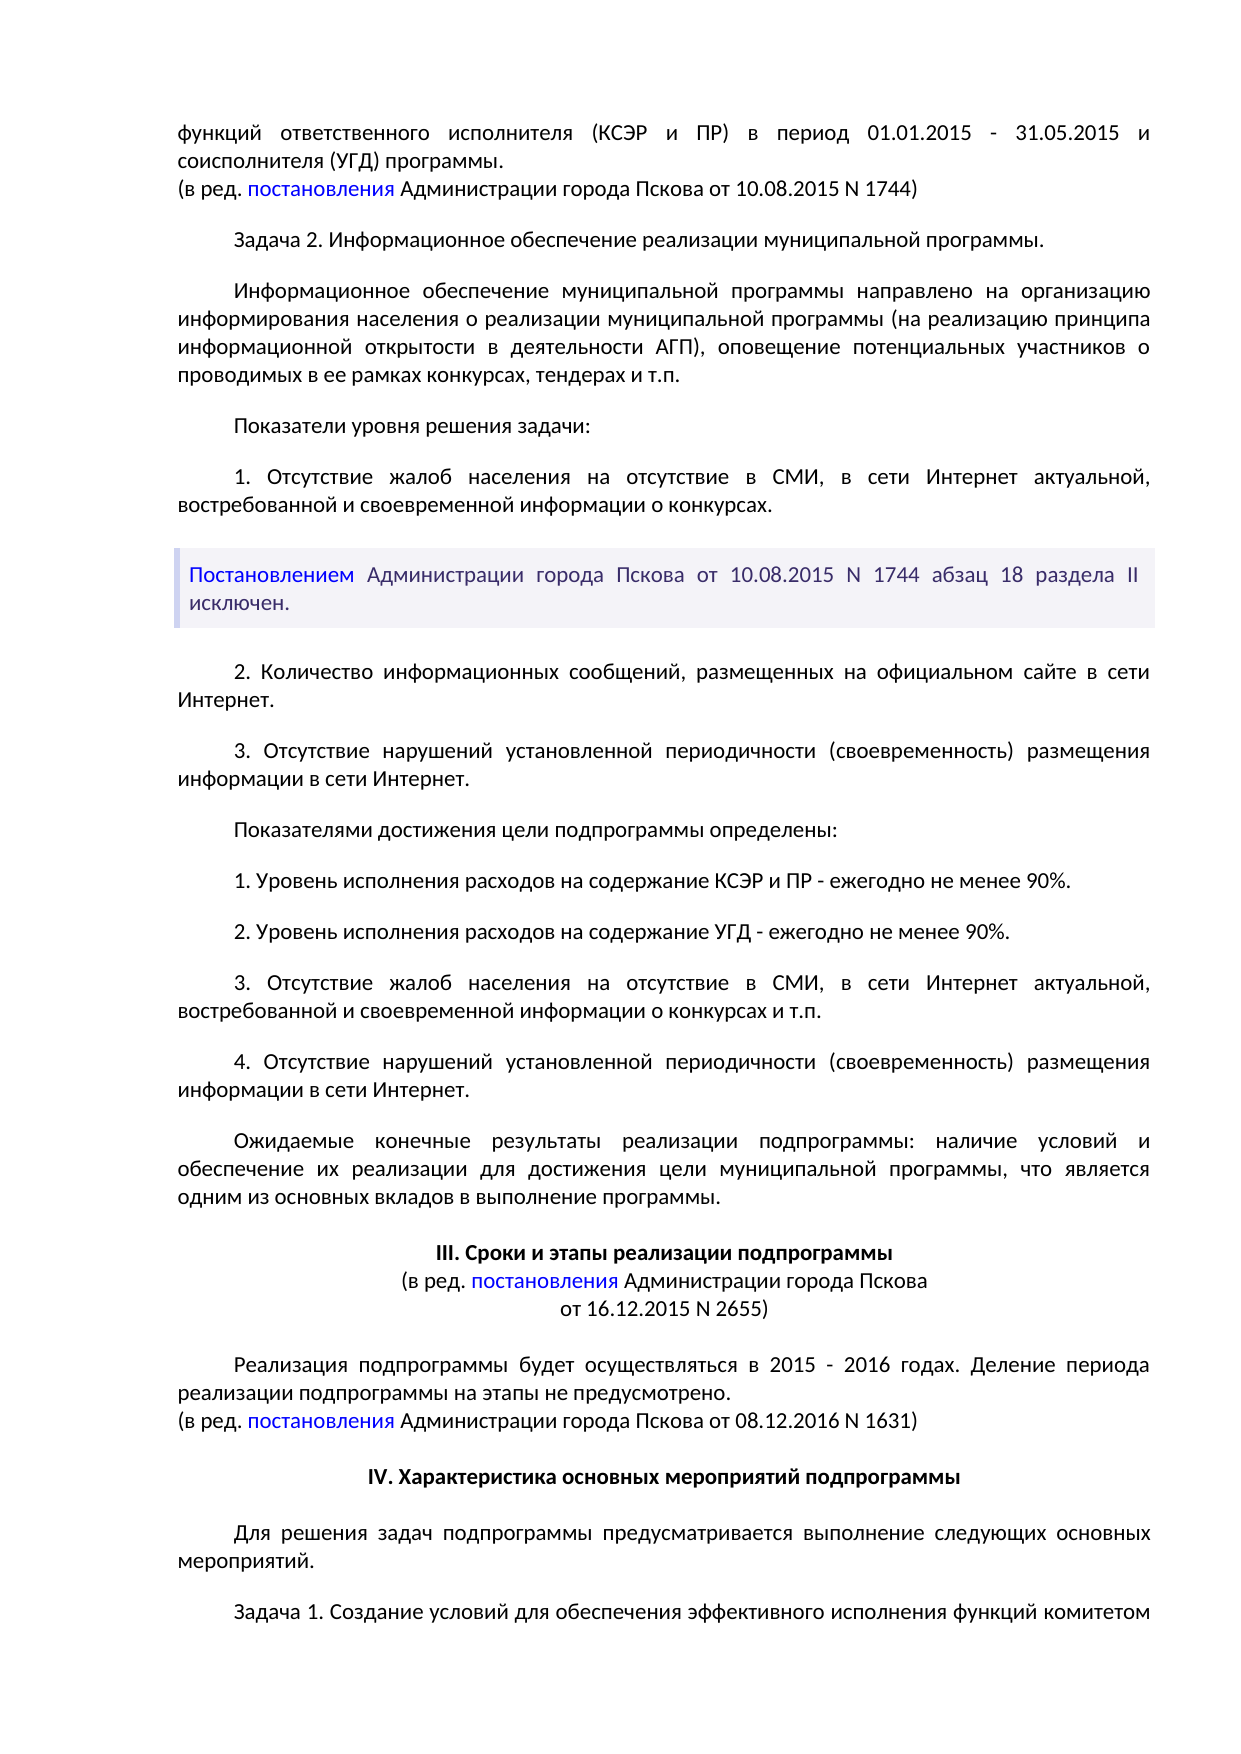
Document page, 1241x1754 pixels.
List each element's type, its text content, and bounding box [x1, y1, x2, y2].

text 2. Количество информационных сообщений, размещенных на официальном сайте в сети Интернет. [177, 657, 1152, 713]
text Для решения задач подпрограммы предусматривается выполнение следующих основных мероприятий. [177, 1518, 1152, 1574]
text 3. Отсутствие нарушений установленной периодичности (своевременность) размещения информации в сети Интернет. [177, 736, 1152, 792]
text (в ред. постановления Администрации города Пскова от 08.12.2016 N 1631) [177, 1406, 1152, 1434]
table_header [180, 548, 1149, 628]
text от 16.12.2015 N 2655) [177, 1294, 1152, 1322]
text Информационное обеспечение муниципальной программы направлено на организацию информирования населения о реализации муниципальной программы (на реализацию принципа информационной открытости в деятельности АГП), оповещение потенциальных участников о проводимых в ее рамках конкурсах, тендерах и т.п. [177, 276, 1152, 388]
title III. Сроки и этапы реализации подпрограммы [177, 1238, 1152, 1266]
text 2. Уровень исполнения расходов на содержание УГД - ежегодно не менее 90%. [177, 917, 1152, 945]
text 1. Уровень исполнения расходов на содержание КСЭР и ПР - ежегодно не менее 90%. [177, 866, 1152, 894]
title IV. Характеристика основных мероприятий подпрограммы [177, 1462, 1152, 1490]
text 3. Отсутствие жалоб населения на отсутствие в СМИ, в сети Интернет актуальной, востребованной и своевременной информации о конкурсах и т.п. [177, 968, 1152, 1024]
text (в ред. постановления Администрации города Пскова от 10.08.2015 N 1744) [177, 174, 1152, 202]
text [177, 118, 1152, 174]
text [177, 1597, 1152, 1625]
text Показателями достижения цели подпрограммы определены: [177, 815, 1152, 843]
text (в ред. постановления Администрации города Пскова [177, 1266, 1152, 1294]
text Показатели уровня решения задачи: [177, 411, 1152, 439]
text 1. Отсутствие жалоб населения на отсутствие в СМИ, в сети Интернет актуальной, востребованной и своевременной информации о конкурсах. [177, 462, 1152, 518]
text 4. Отсутствие нарушений установленной периодичности (своевременность) размещения информации в сети Интернет. [177, 1047, 1152, 1103]
text Реализация подпрограммы будет осуществляться в 2015 - 2016 годах. Деление периода реализации подпрограммы на этапы не предусмотрено. [177, 1350, 1152, 1406]
text Ожидаемые конечные результаты реализации подпрограммы: наличие условий и обеспечение их реализации для достижения цели муниципальной программы, что является одним из основных вкладов в выполнение программы. [177, 1126, 1152, 1210]
text Задача 2. Информационное обеспечение реализации муниципальной программы. [177, 225, 1152, 253]
